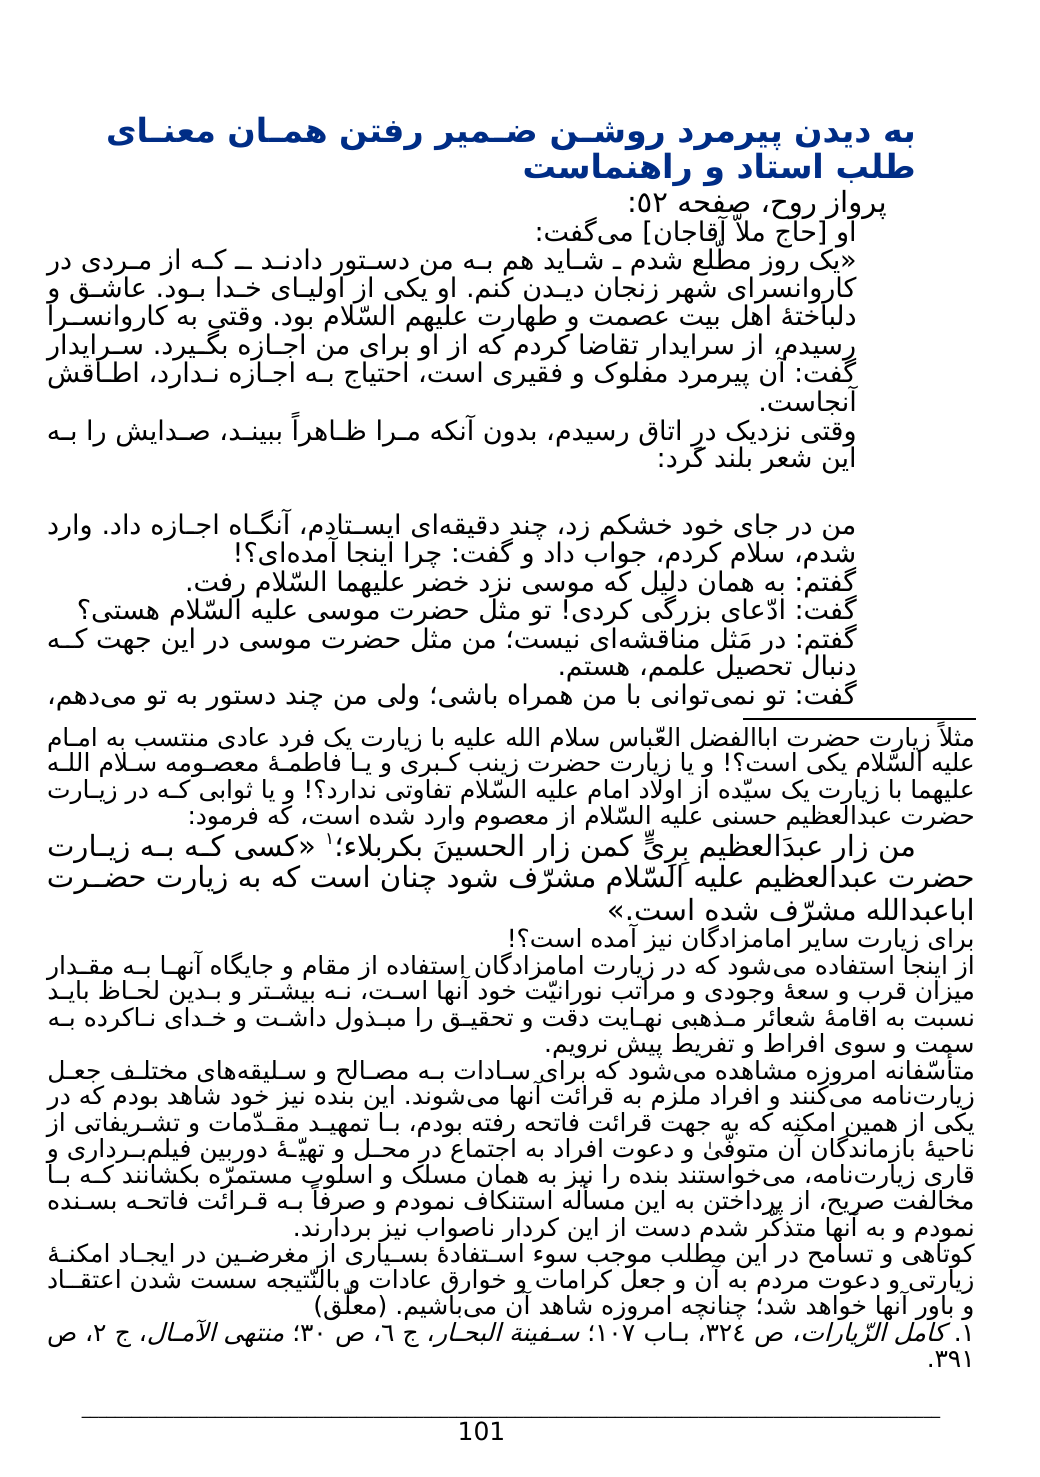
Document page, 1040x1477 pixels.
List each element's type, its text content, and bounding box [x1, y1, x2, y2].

text گفت: تو نمی‌توانی با من همراه باشی؛ ولی من چند دستور به تو می‌دهم، اگر به آنها عمل کردی، ممکن است پیشرفت فوق‌العاده‌ای بکنی.* [47, 682, 857, 711]
subtitle به دیدن پیرمرد روشن ضمیر رفتن همان معنای طلب استاد و راهنماست [106, 113, 916, 187]
text گفت: ادّعای بزرگی کردی! تو مثل حضرت موسی علیه السّلام هستی؟ [47, 597, 857, 625]
text من در جای خود خشکم زد، چند دقیقه‌ای ایستادم، آنگاه اجازه داد. وارد شدم، سلام کردم، جواب داد و گفت: چرا اینجا آمده‌ای؟! [47, 512, 857, 569]
text گفتم: در مَثل مناقشه‌ای نیست؛ من مثل حضرت موسی در این جهت که دنبال تحصیل علمم، هستم. [47, 625, 857, 682]
text گفتم: به همان دلیل که موسی نزد خضر علیهما السّلام رفت. [47, 569, 857, 597]
text وقتی نزدیک درِ اتاق رسیدم، بدون آنکه مرا ظاهراً ببیند، صدایش را به این شعر بلند کرد: [47, 418, 857, 474]
text او [حاج ملاّ آقاجان] می‌گفت: [47, 219, 857, 247]
text پرواز روح، صفحه ٥٢: [47, 187, 975, 219]
text «یک روز مطّلع شدم ـ شاید هم به من دستور دادند ـ که از مردی در کاروانسرای شهر زنجان دیدن کنم. او یکی از اولیای خدا بود. عاشق و دلباختۀ اهل بیت عصمت و طهارت علیهم السّلام بود. وقتی به کاروانسرا رسیدم، از سرایدار تقاضا کردم که از او برای من اجازه بگیرد. سرایدار گفت: آن پیرمرد مفلوک و فقیری است، احتیاج به اجازه ندارد، اطاقش آنجاست. [47, 247, 857, 418]
